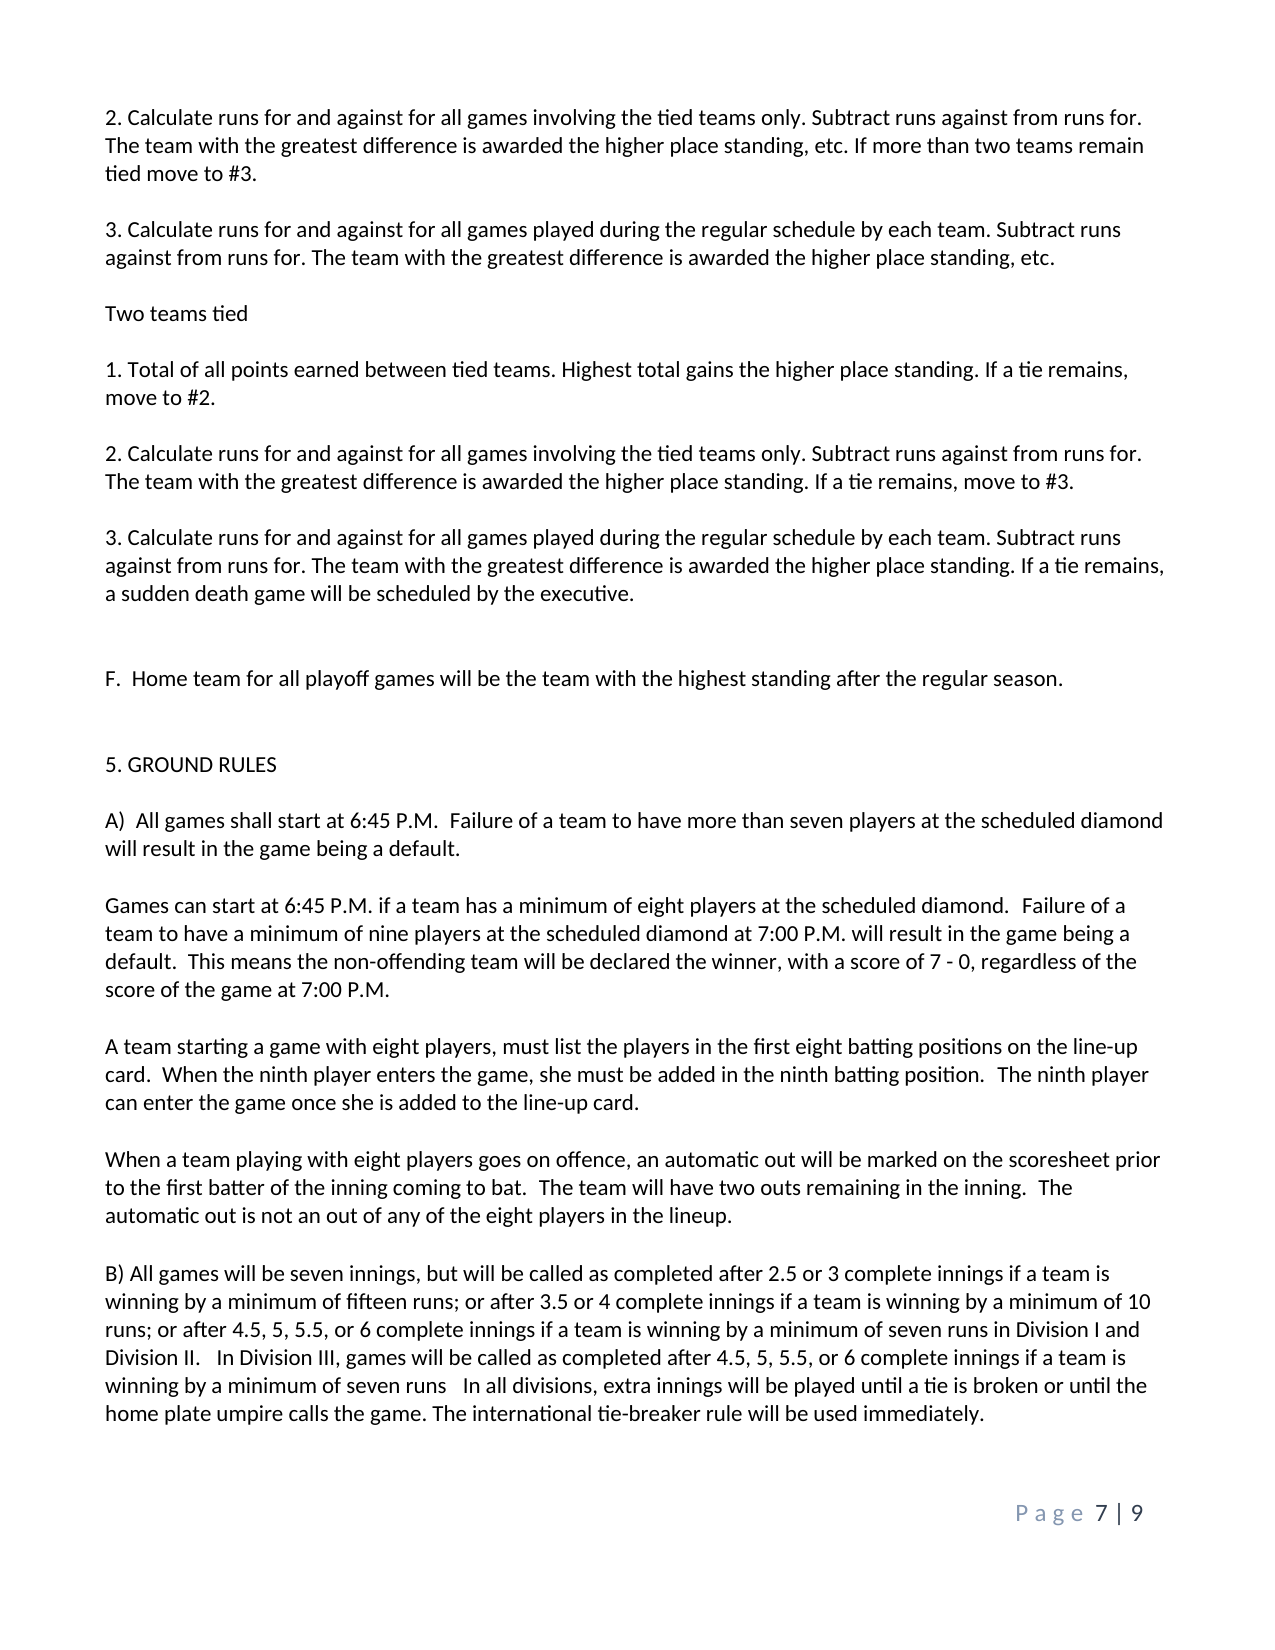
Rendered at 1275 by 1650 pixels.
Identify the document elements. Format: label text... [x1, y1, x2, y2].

text B) All games will be seven innings, but will be called as completed after 2.5 or 3 complete innings if a team is winning by a minimum of fifteen runs; or after 3.5 or 4 complete innings if a team is winning by a minimum of 10 runs; or after 4.5, 5, 5.5, or 6 complete innings if a team is winning by a minimum of seven runs in Division I and Division II. In Division III, games will be called as completed after 4.5, 5, 5.5, or 6 complete innings if a team is winning by a minimum of seven runs In all divisions, extra innings will be played until a tie is broken or until the home plate umpire calls the game. The international tie-breaker rule will be used immediately. [105, 1259, 1170, 1427]
text When a team playing with eight players goes on offence, an automatic out will be marked on the scoresheet prior to the first batter of the inning coming to bat. The team will have two outs remaining in the inning. The automatic out is not an out of any of the eight players in the lineup. [105, 1146, 1170, 1229]
text Games can start at 6:45 P.M. if a team has a minimum of eight players at the scheduled diamond. Failure of a team to have a minimum of nine players at the scheduled diamond at 7:00 P.M. will result in the game being a default. This means the non-offending team will be declared the winner, with a score of 7 - 0, regardless of the score of the game at 7:00 P.M. [105, 891, 1170, 1003]
text 5. GROUND RULES A) All games shall start at 6:45 P.M. Failure of a team to have more than seven players at the scheduled diamond will result in the game being a default. [105, 722, 1170, 862]
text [105, 75, 1170, 635]
list F. Home team for all playoff games will be the team with the highest standing after the regular season. [105, 664, 1170, 693]
text A team starting a game with eight players, must list the players in the first eight batting positions on the line-up card. When the ninth player enters the game, she must be added in the ninth batting position. The ninth player can enter the game once she is added to the line-up card. [105, 1032, 1170, 1116]
